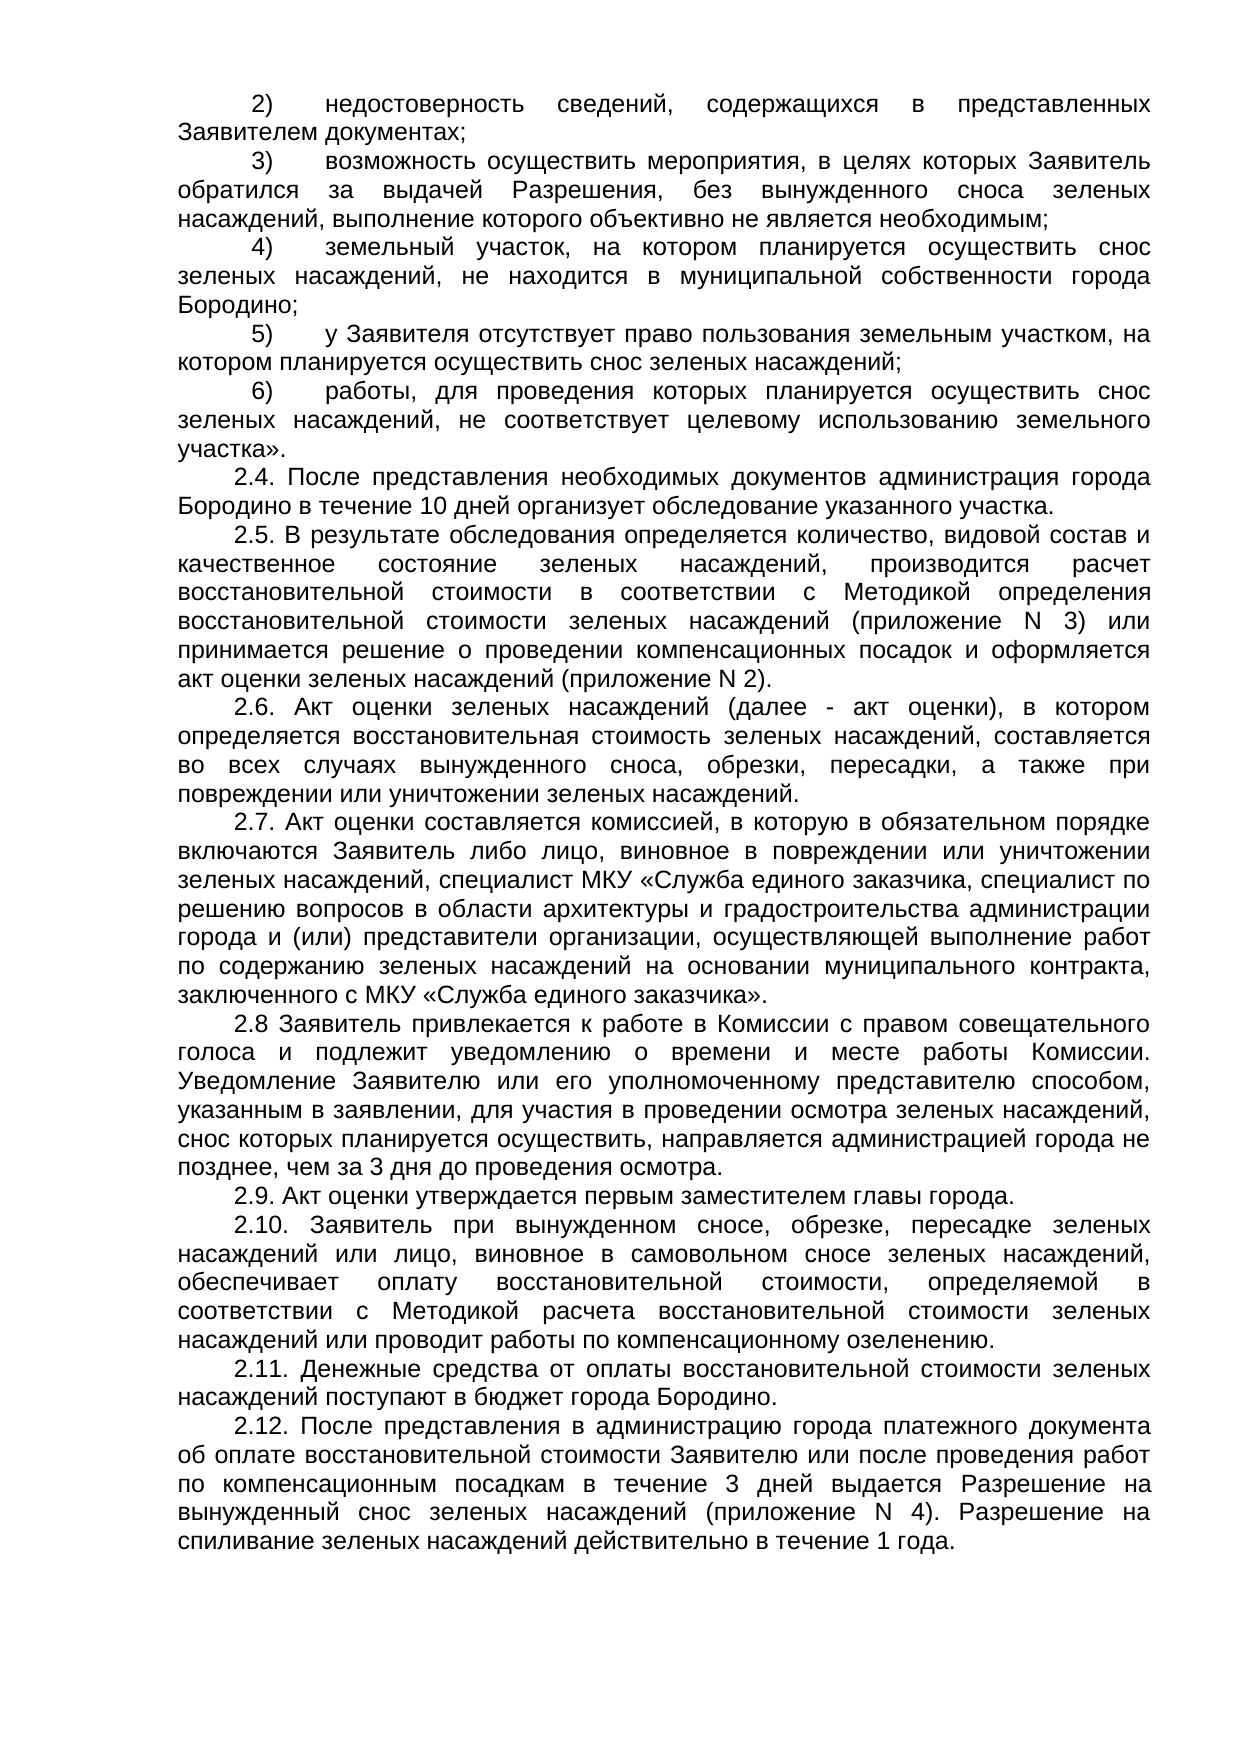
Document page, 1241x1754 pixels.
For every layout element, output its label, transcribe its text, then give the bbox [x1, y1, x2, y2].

text 2.11. Денежные средства от оплаты восстановительной стоимости зеленых насаждений поступают в бюджет города Бородино. [177, 1354, 1152, 1411]
list возможность осуществить мероприятия, в целях которых Заявитель обратился за выдачей Разрешения, без вынужденного сноса зеленых насаждений, выполнение которого объективно не является необходимым; [177, 146, 1152, 232]
text 2.9. Акт оценки утверждается первым заместителем главы города. [177, 1181, 1152, 1210]
list земельный участок, на котором планируется осуществить снос зеленых насаждений, не находится в муниципальной собственности города Бородино; [177, 232, 1152, 319]
text 2.5. В результате обследования определяется количество, видовой состав и качественное состояние зеленых насаждений, производится расчет восстановительной стоимости в соответствии с Методикой определения восстановительной стоимости зеленых насаждений (приложение N 3) или принимается решение о проведении компенсационных посадок и оформляется акт оценки зеленых насаждений (приложение N 2). [177, 520, 1152, 692]
list работы, для проведения которых планируется осуществить снос зеленых насаждений, не соответствует целевому использованию земельного участка». [177, 376, 1152, 462]
text 2.8 Заявитель привлекается к работе в Комиссии с правом совещательного голоса и подлежит уведомлению о времени и месте работы Комиссии. Уведомление Заявителю или его уполномоченному представителю способом, указанным в заявлении, для участия в проведении осмотра зеленых насаждений, снос которых планируется осуществить, направляется администрацией города не позднее, чем за 3 дня до проведения осмотра. [177, 1009, 1152, 1181]
list у Заявителя отсутствует право пользования земельным участком, на котором планируется осуществить снос зеленых насаждений; [177, 319, 1152, 376]
text 2.10. Заявитель при вынужденном сносе, обрезке, пересадке зеленых насаждений или лицо, виновное в самовольном сносе зеленых насаждений, обеспечивает оплату восстановительной стоимости, определяемой в соответствии с Методикой расчета восстановительной стоимости зеленых насаждений или проводит работы по компенсационному озеленению. [177, 1210, 1152, 1354]
text 2.6. Акт оценки зеленых насаждений (далее - акт оценки), в котором определяется восстановительная стоимость зеленых насаждений, составляется во всех случаях вынужденного сноса, обрезки, пересадки, а также при повреждении или уничтожении зеленых насаждений. [177, 692, 1152, 807]
list недостоверность сведений, содержащихся в представленных Заявителем документах; [177, 89, 1152, 146]
text 2.12. После представления в администрацию города платежного документа об оплате восстановительной стоимости Заявителю или после проведения работ по компенсационным посадкам в течение 3 дней выдается Разрешение на вынужденный снос зеленых насаждений (приложение N 4). Разрешение на спиливание зеленых насаждений действительно в течение 1 года. [177, 1411, 1152, 1555]
text 2.4. После представления необходимых документов администрация города Бородино в течение 10 дней организует обследование указанного участка. [177, 462, 1152, 520]
text 2.7. Акт оценки составляется комиссией, в которую в обязательном порядке включаются Заявитель либо лицо, виновное в повреждении или уничтожении зеленых насаждений, специалист МКУ «Служба единого заказчика, специалист по решению вопросов в области архитектуры и градостроительства администрации города и (или) представители организации, осуществляющей выполнение работ по содержанию зеленых насаждений на основании муниципального контракта, заключенного с МКУ «Служба единого заказчика». [177, 807, 1152, 1009]
